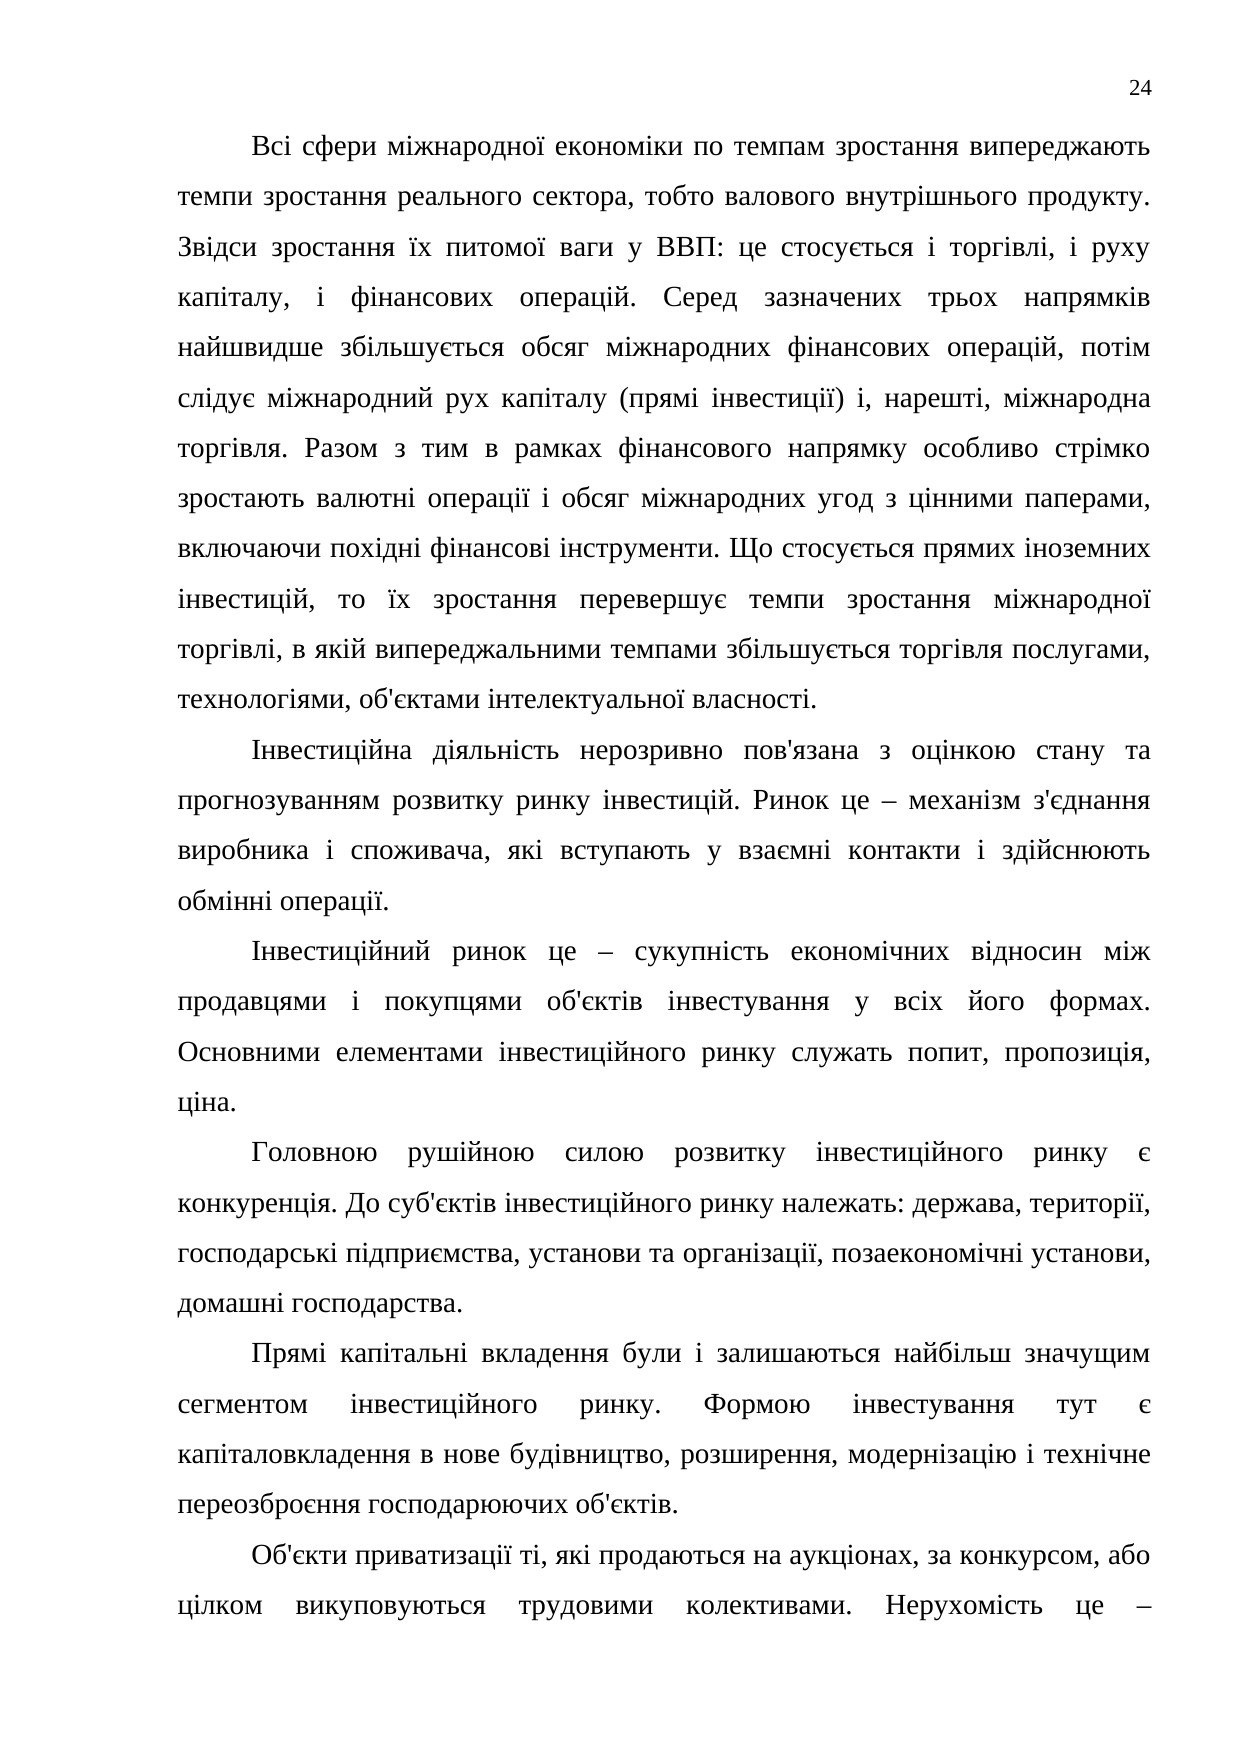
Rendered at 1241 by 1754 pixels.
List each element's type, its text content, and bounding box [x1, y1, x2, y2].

text Інвестиційна діяльність нерозривно пов'язана з оцінкою стану та прогнозуванням розвитку ринку інвестицій. Ринок це – механізм з'єднання виробника і споживача, які вступають у взаємні контакти і здійснюють обмінні операції. [177, 732, 1152, 916]
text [177, 1537, 1152, 1621]
text Головною рушійною силою розвитку інвестиційного ринку є конкуренція. До суб'єктів інвестиційного ринку належать: держава, території, господарські підприємства, установи та організації, позаекономічні установи, домашні господарства. [177, 1134, 1152, 1319]
text Прямі капітальні вкладення були і залишаються найбільш значущим сегментом інвестиційного ринку. Формою інвестування тут є капіталовкладення в нове будівництво, розширення, модернізацію і технічне переозброєння господарюючих об'єктів. [177, 1336, 1152, 1520]
text Інвестиційний ринок це – сукупність економічних відносин між продавцями і покупцями об'єктів інвестування у всіх його формах. Основними елементами інвестиційного ринку служать попит, пропозиція, ціна. [177, 933, 1152, 1118]
text Всі сфери міжнародної економіки по темпам зростання випереджають темпи зростання реального сектора, тобто валового внутрішнього продукту. Звідси зростання їх питомої ваги у ВВП: це стосується і торгівлі, і руху капіталу, і фінансових операцій. Серед зазначених трьох напрямків найшвидше збільшується обсяг міжнародних фінансових операцій, потім слідує міжнародний рух капіталу (прямі інвестиції) і, нарешті, міжнародна торгівля. Разом з тим в рамках фінансового напрямку особливо стрімко зростають валютні операції і обсяг міжнародних угод з цінними паперами, включаючи похідні фінансові інструменти. Що стосується прямих іноземних інвестицій, то їх зростання перевершує темпи зростання міжнародної торгівлі, в якій випереджальними темпами збільшується торгівля послугами, технологіями, об'єктами інтелектуальної власності. [177, 128, 1152, 715]
